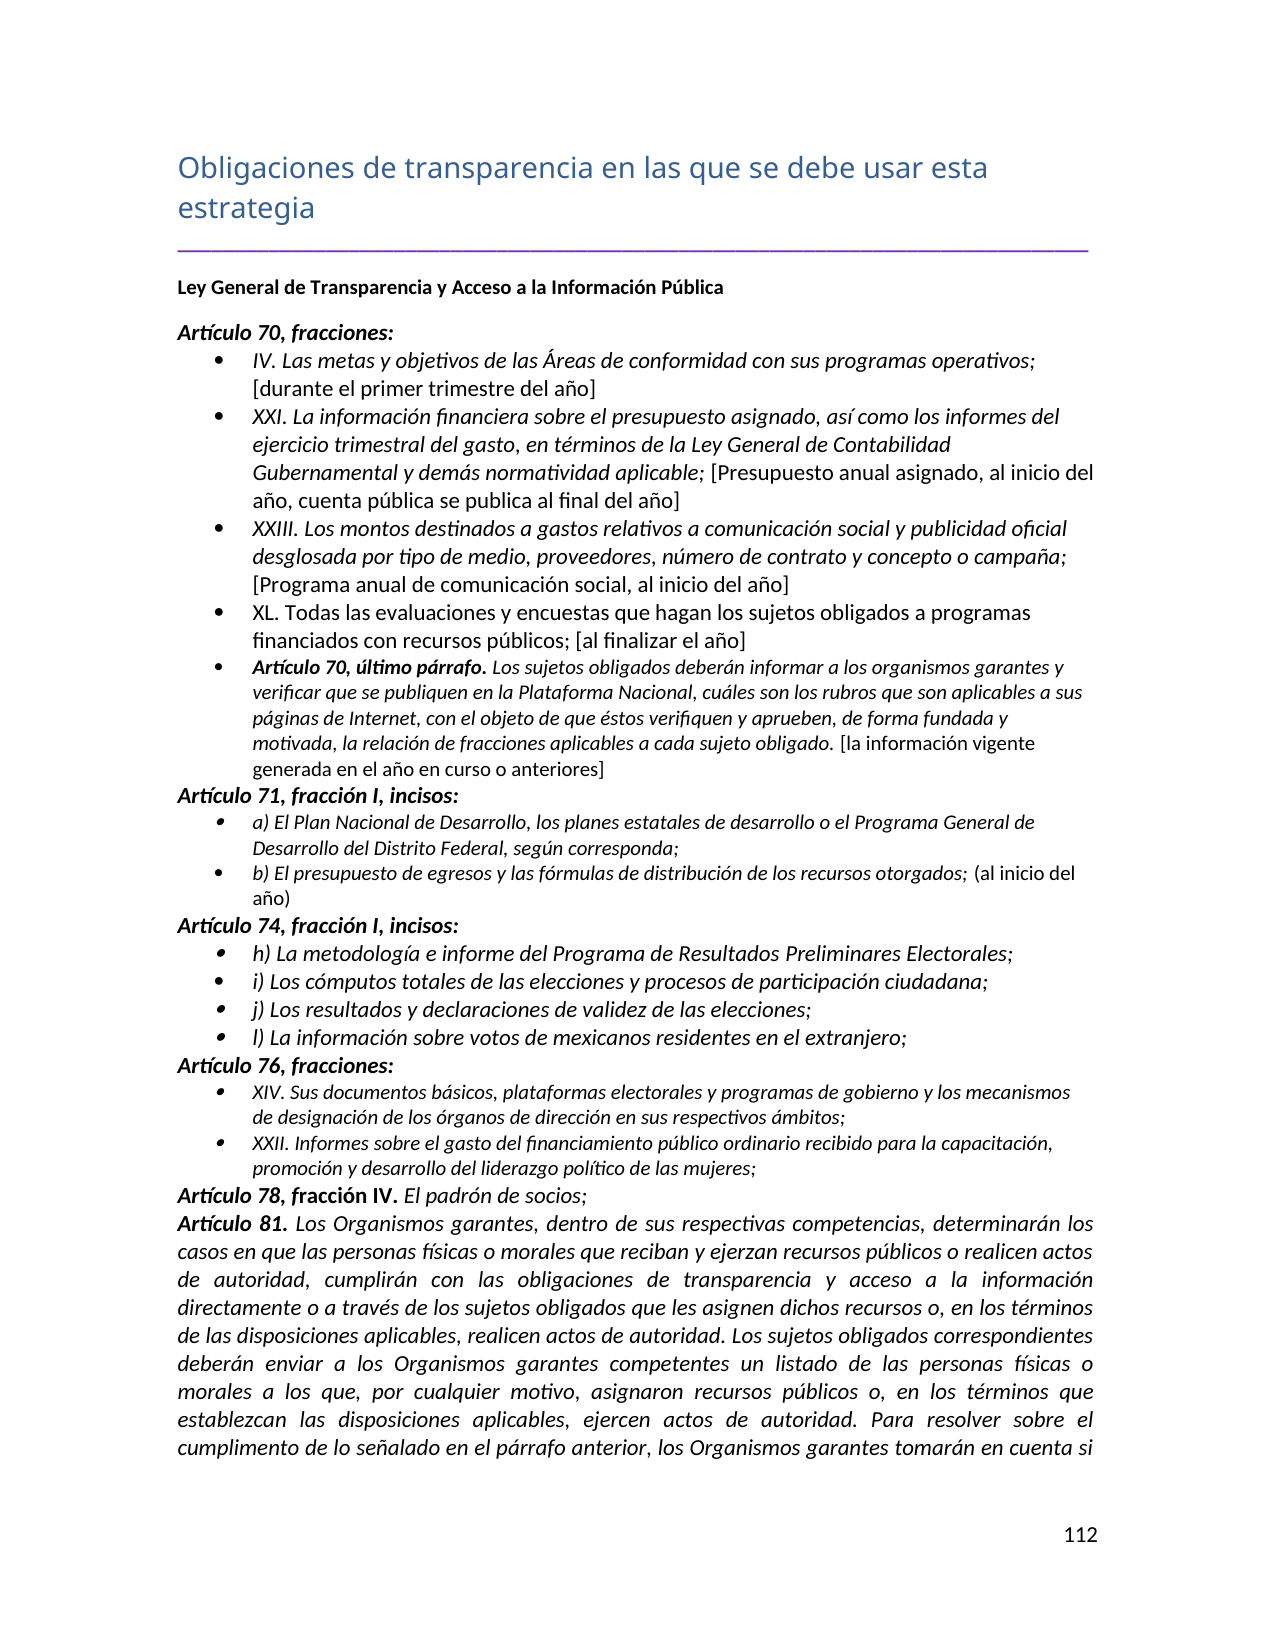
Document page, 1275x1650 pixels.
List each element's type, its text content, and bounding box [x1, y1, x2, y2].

list XXII. Informes sobre el gasto del financiamiento público ordinario recibido para la capacitación, promoción y desarrollo del liderazgo político de las mujeres; [215, 1130, 1098, 1181]
list h) La metodología e informe del Programa de Resultados Preliminares Electorales; [215, 939, 1098, 967]
text Artículo 71, fracción I, incisos: [177, 781, 1098, 809]
text Ley General de Transparencia y Acceso a la Información Pública [177, 274, 1098, 299]
list l) La información sobre votos de mexicanos residentes en el extranjero; [215, 1023, 1098, 1051]
list Artículo 70, último párrafo. Los sujetos obligados deberán informar a los organismos garantes y verificar que se publiquen en la Plataforma Nacional, cuáles son los rubros que son aplicables a sus páginas de Internet, con el objeto de que éstos verifiquen y aprueben, de forma fundada y motivada, la relación de fracciones aplicables a cada sujeto obligado. [la información vigente generada en el año en curso o anteriores] [215, 654, 1098, 781]
text Artículo 70, fracciones: [177, 318, 1098, 346]
list b) El presupuesto de egresos y las fórmulas de distribución de los recursos otorgados; (al inicio del año) [215, 860, 1098, 911]
subtitle Obligaciones de transparencia en las que se debe usar esta estrategia [177, 148, 1098, 227]
list j) Los resultados y declaraciones de validez de las elecciones; [215, 995, 1098, 1023]
text Artículo 76, fracciones: [177, 1051, 1098, 1079]
text ________________________________________________________________________________ [177, 227, 1098, 255]
list XL. Todas las evaluaciones y encuestas que hagan los sujetos obligados a programas financiados con recursos públicos; [al finalizar el año] [215, 598, 1098, 654]
text Artículo 78, fracción IV. El padrón de socios; [177, 1181, 1098, 1209]
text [177, 1209, 1098, 1461]
list IV. Las metas y objetivos de las Áreas de conformidad con sus programas operativos; [durante el primer trimestre del año] [215, 346, 1098, 402]
text Artículo 74, fracción I, incisos: [177, 911, 1098, 939]
list a) El Plan Nacional de Desarrollo, los planes estatales de desarrollo o el Programa General de Desarrollo del Distrito Federal, según corresponda; [215, 809, 1098, 860]
list XXI. La información financiera sobre el presupuesto asignado, así como los informes del ejercicio trimestral del gasto, en términos de la Ley General de Contabilidad Gubernamental y demás normatividad aplicable; [Presupuesto anual asignado, al inicio del año, cuenta pública se publica al final del año] [215, 402, 1098, 514]
list XXIII. Los montos destinados a gastos relativos a comunicación social y publicidad oficial desglosada por tipo de medio, proveedores, número de contrato y concepto o campaña; [Programa anual de comunicación social, al inicio del año] [215, 514, 1098, 598]
list i) Los cómputos totales de las elecciones y procesos de participación ciudadana; [215, 967, 1098, 995]
list XIV. Sus documentos básicos, plataformas electorales y programas de gobierno y los mecanismos de designación de los órganos de dirección en sus respectivos ámbitos; [215, 1079, 1098, 1130]
